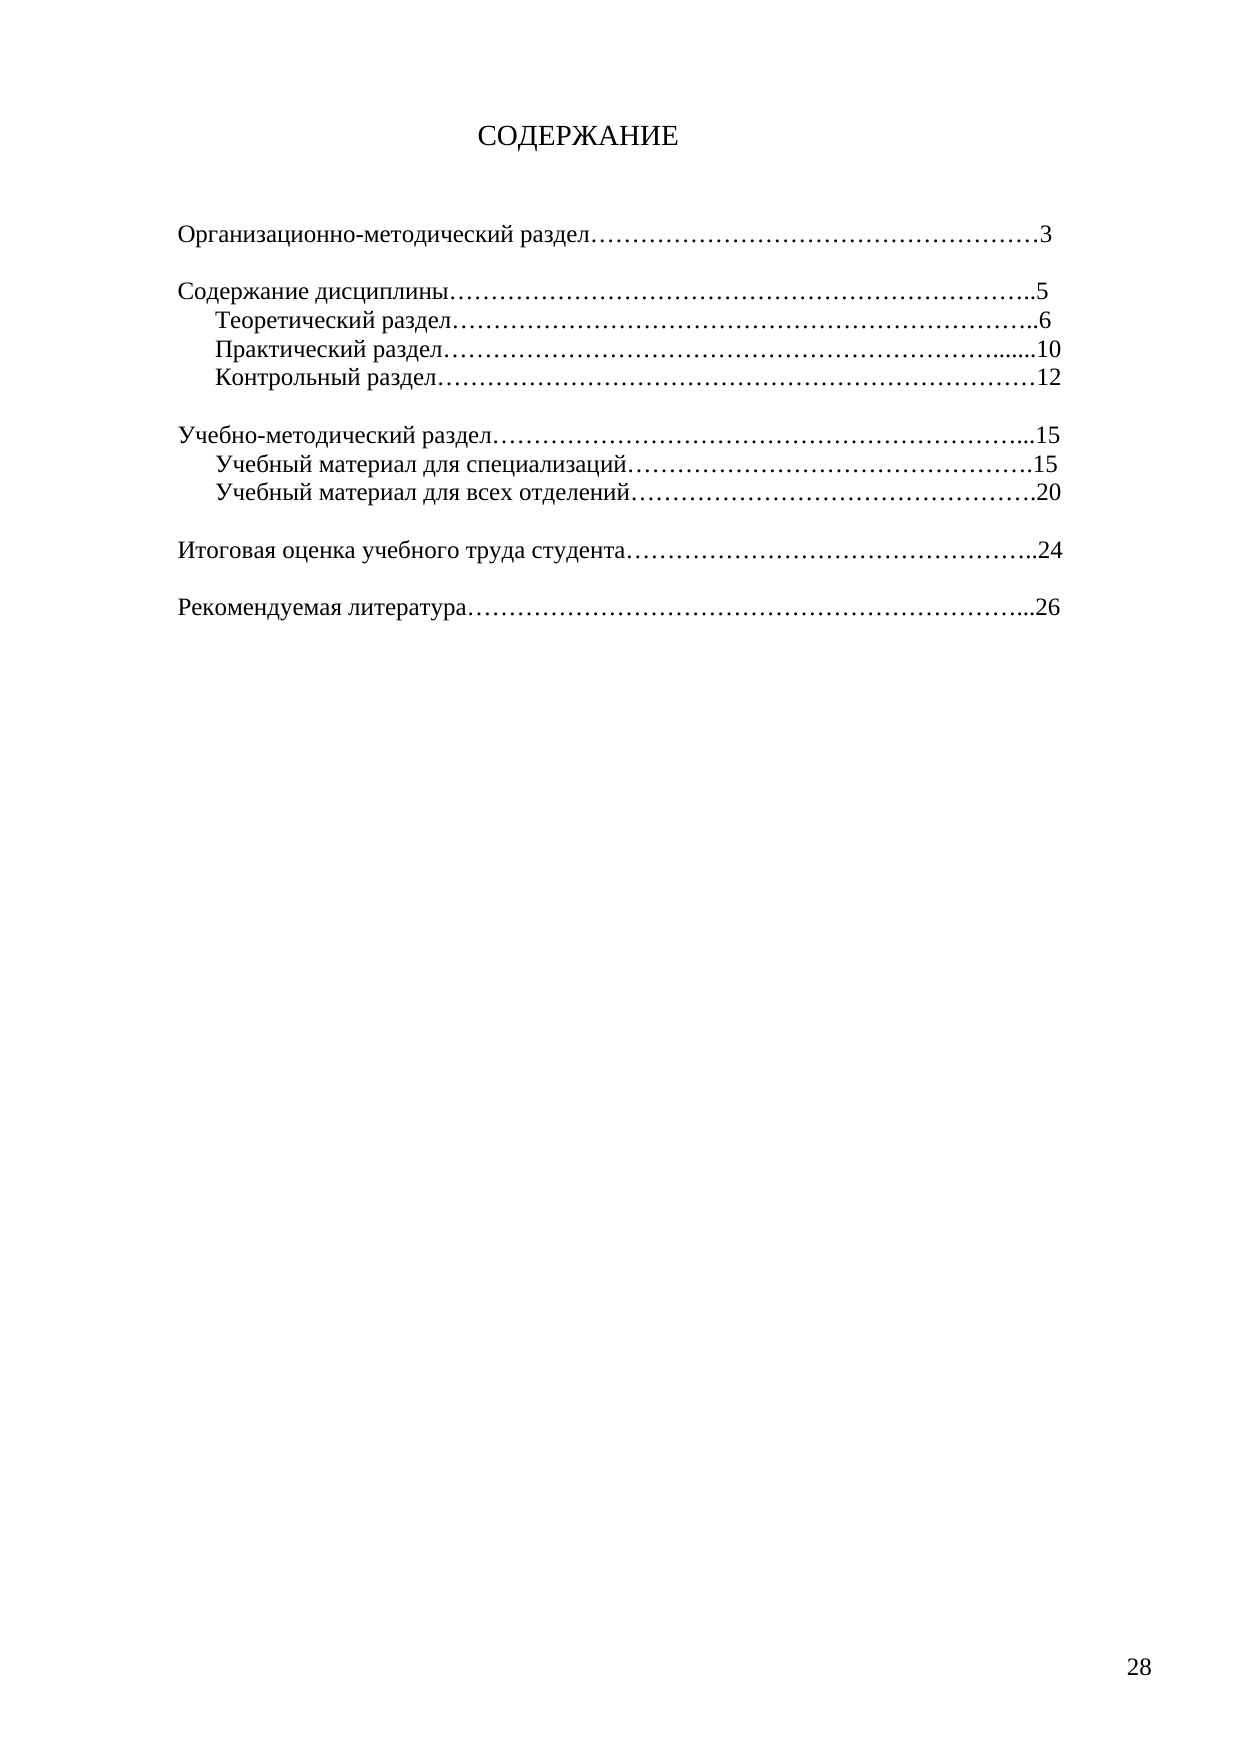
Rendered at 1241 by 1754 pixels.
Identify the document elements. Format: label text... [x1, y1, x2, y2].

text Контрольный раздел………………………………………………………………12 [177, 362, 1152, 391]
text Организационно-методический раздел………………………………………………3 [177, 219, 1152, 247]
text Итоговая оценка учебного труда студента…………………………………………..24 [177, 535, 1152, 564]
text Практический раздел………………………………………………………….......10 [177, 334, 1152, 362]
text Учебный материал для всех отделений………………………………………….20 [177, 477, 1152, 506]
text Содержание дисциплины……………………………………………………………..5 [177, 276, 1152, 305]
text Учебно-методический раздел………………………………………………………...15 [177, 420, 1152, 449]
text СОДЕРЖАНИЕ [177, 118, 1152, 152]
text Рекомендуемая литература…………………………………………………………...26 [177, 592, 1152, 621]
text Учебный материал для специализаций………………………………………….15 [177, 449, 1152, 477]
text Теоретический раздел……………………………………………………………..6 [177, 305, 1152, 334]
